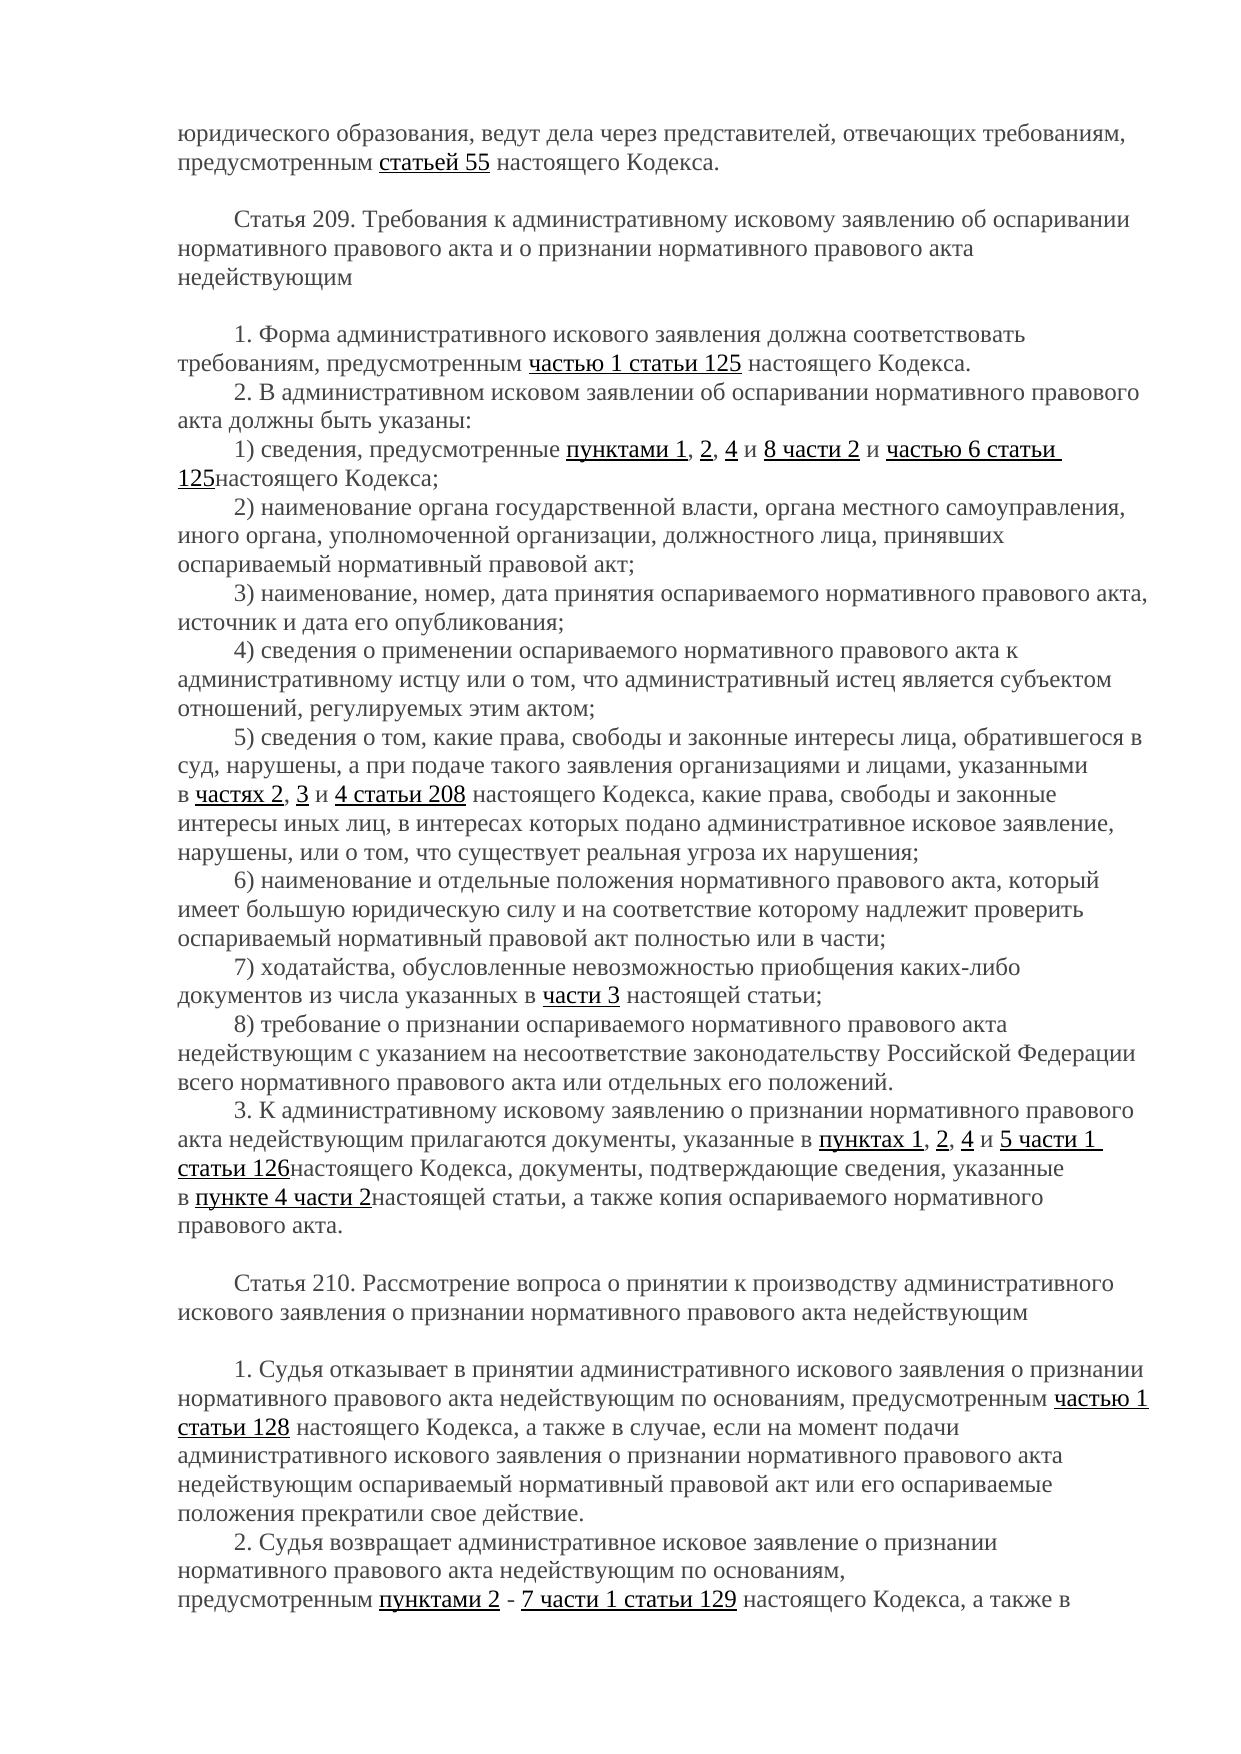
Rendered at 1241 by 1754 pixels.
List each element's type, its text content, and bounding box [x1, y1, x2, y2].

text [177, 1527, 1152, 1613]
text 2) наименование органа государственной власти, органа местного самоуправления, иного органа, уполномоченной организации, должностного лица, принявших оспариваемый нормативный правовой акт; [177, 492, 1152, 578]
text 3) наименование, номер, дата принятия оспариваемого нормативного правового акта, источник и дата его опубликования; [177, 578, 1152, 636]
text 8) требование о признании оспариваемого нормативного правового акта недействующим с указанием на несоответствие законодательству Российской Федерации всего нормативного правового акта или отдельных его положений. [177, 1009, 1152, 1096]
text 1. Форма административного искового заявления должна соответствовать требованиям, предусмотренным частью 1 статьи 125 настоящего Кодекса. [177, 319, 1152, 377]
text 5) сведения о том, какие права, свободы и законные интересы лица, обратившегося в суд, нарушены, а при подаче такого заявления организациями и лицами, указанными в частях 2, 3 и 4 статьи 208 настоящего Кодекса, какие права, свободы и законные интересы иных лиц, в интересах которых подано административное исковое заявление, нарушены, или о том, что существует реальная угроза их нарушения; [177, 722, 1152, 866]
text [177, 118, 1152, 176]
text 6) наименование и отдельные положения нормативного правового акта, который имеет большую юридическую силу и на соответствие которому надлежит проверить оспариваемый нормативный правовой акт полностью или в части; [177, 866, 1152, 952]
text 1. Судья отказывает в принятии административного искового заявления о признании нормативного правового акта недействующим по основаниям, предусмотренным частью 1 статьи 128 настоящего Кодекса, а также в случае, если на момент подачи административного искового заявления о признании нормативного правового акта недействующим оспариваемый нормативный правовой акт или его оспариваемые положения прекратили свое действие. [177, 1354, 1152, 1527]
text 7) ходатайства, обусловленные невозможностью приобщения каких-либо документов из числа указанных в части 3 настоящей статьи; [177, 952, 1152, 1009]
text 2. В административном исковом заявлении об оспаривании нормативного правового акта должны быть указаны: [177, 377, 1152, 434]
text 1) сведения, предусмотренные пунктами 1, 2, 4 и 8 части 2 и частью 6 статьи 125настоящего Кодекса; [177, 434, 1152, 492]
text 4) сведения о применении оспариваемого нормативного правового акта к административному истцу или о том, что административный истец является субъектом отношений, регулируемых этим актом; [177, 636, 1152, 722]
text 3. К административному исковому заявлению о признании нормативного правового акта недействующим прилагаются документы, указанные в пунктах 1, 2, 4 и 5 части 1 статьи 126настоящего Кодекса, документы, подтверждающие сведения, указанные в пункте 4 части 2настоящей статьи, а также копия оспариваемого нормативного правового акта. [177, 1096, 1152, 1239]
text Статья 209. Требования к административному исковому заявлению об оспаривании нормативного правового акта и о признании нормативного правового акта недействующим [177, 204, 1152, 291]
text Статья 210. Рассмотрение вопроса о принятии к производству административного искового заявления о признании нормативного правового акта недействующим [177, 1268, 1152, 1326]
